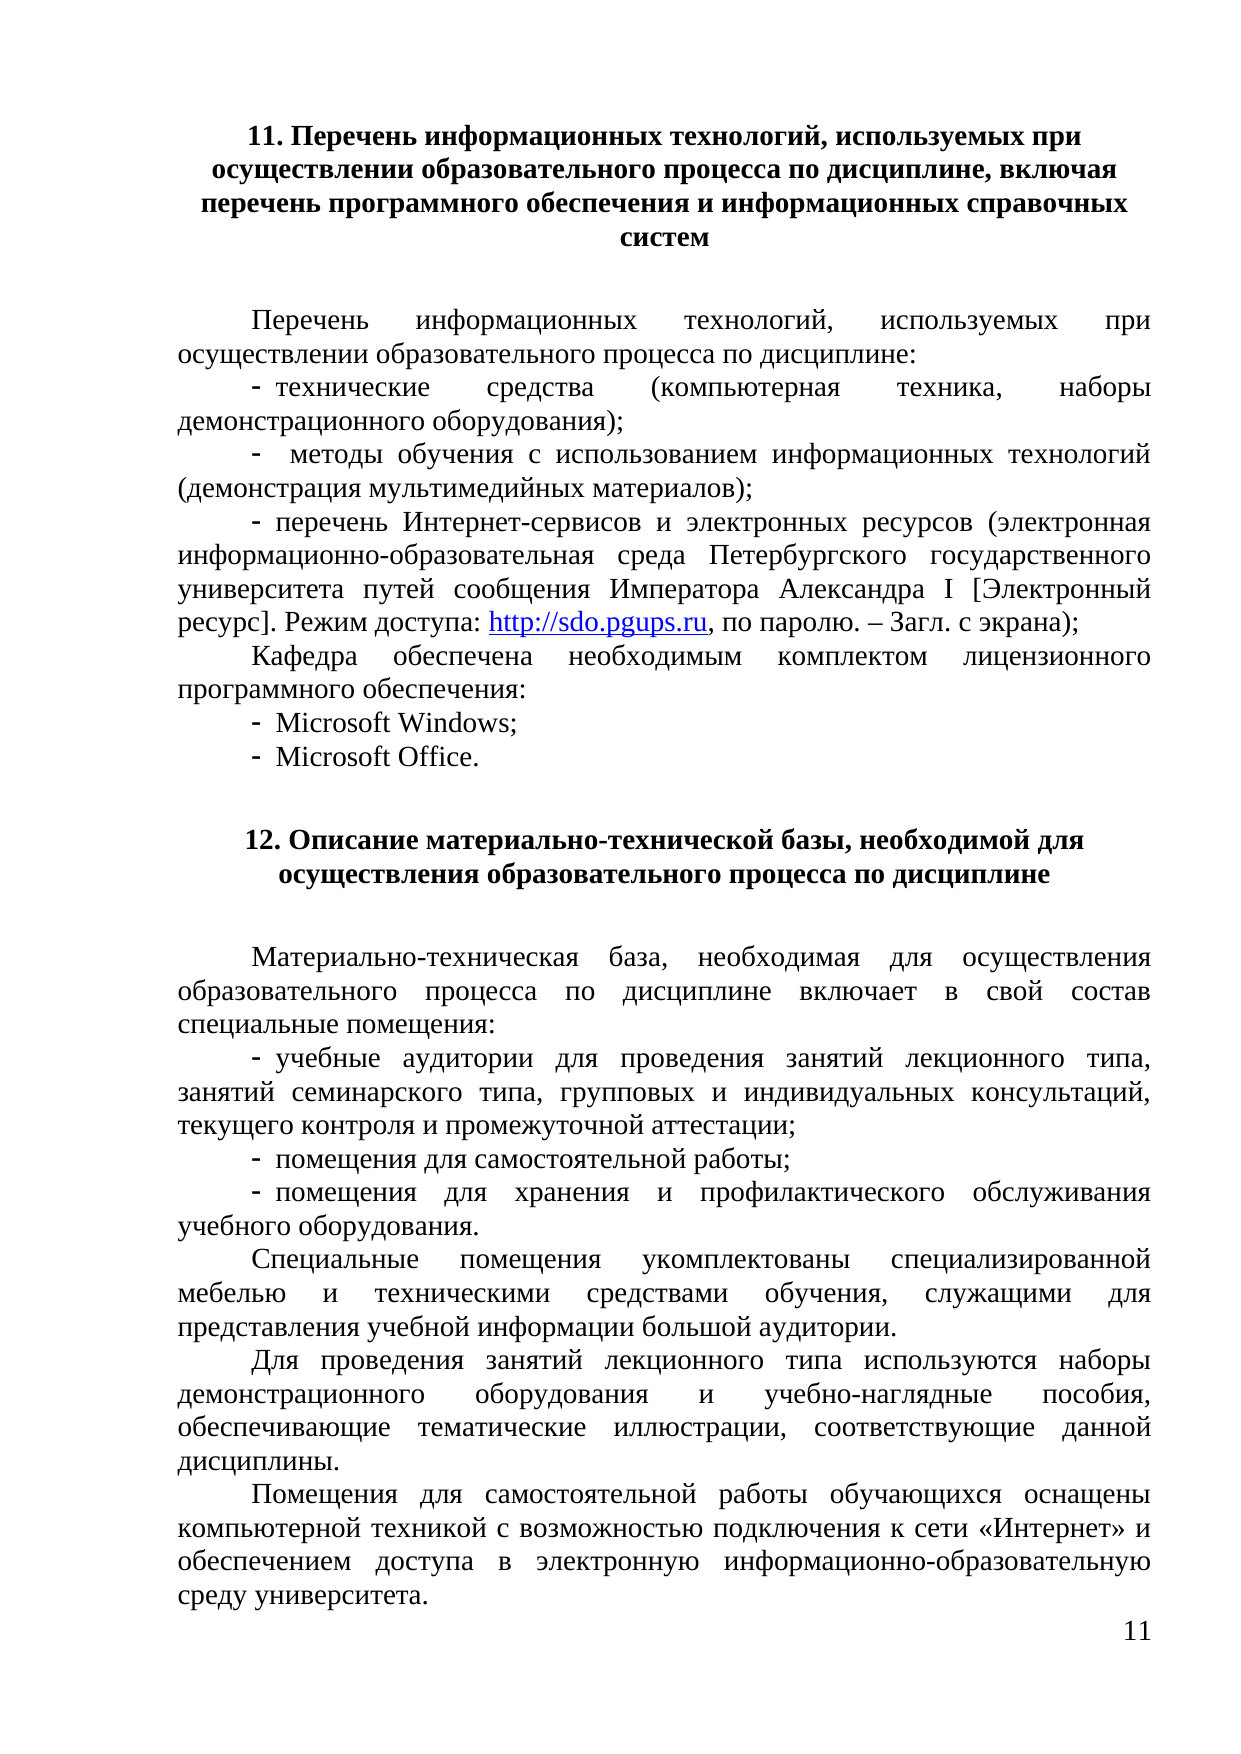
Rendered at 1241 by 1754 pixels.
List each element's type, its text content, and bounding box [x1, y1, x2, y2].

list учебные аудитории для проведения занятий лекционного типа, занятий семинарского типа, групповых и индивидуальных консультаций, текущего контроля и промежуточной аттестации; [177, 1040, 1152, 1141]
text Перечень информационных технологий, используемых при осуществлении образовательного процесса по дисциплине: [177, 302, 1152, 369]
text Специальные помещения укомплектованы специализированной мебелью и техническими средствами обучения, служащими для представления учебной информации большой аудитории. [177, 1242, 1152, 1342]
subtitle 12. Описание материально-технической базы, необходимой для осуществления образовательного процесса по дисциплине [177, 822, 1152, 889]
list помещения для хранения и профилактического обслуживания учебного оборудования. [177, 1174, 1152, 1242]
subtitle 11. Перечень информационных технологий, используемых при осуществлении образовательного процесса по дисциплине, включая перечень программного обеспечения и информационных справочных систем [177, 118, 1152, 252]
list помещения для самостоятельной работы; [177, 1141, 1152, 1174]
text Кафедра обеспечена необходимым комплектом лицензионного программного обеспечения: [177, 638, 1152, 705]
list технические средства (компьютерная техника, наборы демонстрационного оборудования); [177, 369, 1152, 437]
list перечень Интернет-сервисов и электронных ресурсов (электронная информационно-образовательная среда Петербургского государственного университета путей сообщения Императора Александра I [Электронный ресурс]. Режим доступа: http://sdo.pgups.ru, по паролю. – Загл. с экрана); [177, 504, 1152, 638]
list методы обучения с использованием информационных технологий (демонстрация мультимедийных материалов); [177, 437, 1152, 504]
text Помещения для самостоятельной работы обучающихся оснащены компьютерной техникой с возможностью подключения к сети «Интернет» и обеспечением доступа в электронную информационно-образовательную среду университета. [177, 1476, 1152, 1611]
text Для проведения занятий лекционного типа используются наборы демонстрационного оборудования и учебно-наглядные пособия, обеспечивающие тематические иллюстрации, соответствующие данной дисциплины. [177, 1342, 1152, 1476]
text Материально-техническая база, необходимая для осуществления образовательного процесса по дисциплине включает в свой состав специальные помещения: [177, 939, 1152, 1040]
list Microsoft Office. [177, 739, 1152, 772]
list Microsoft Windows; [177, 705, 1152, 739]
